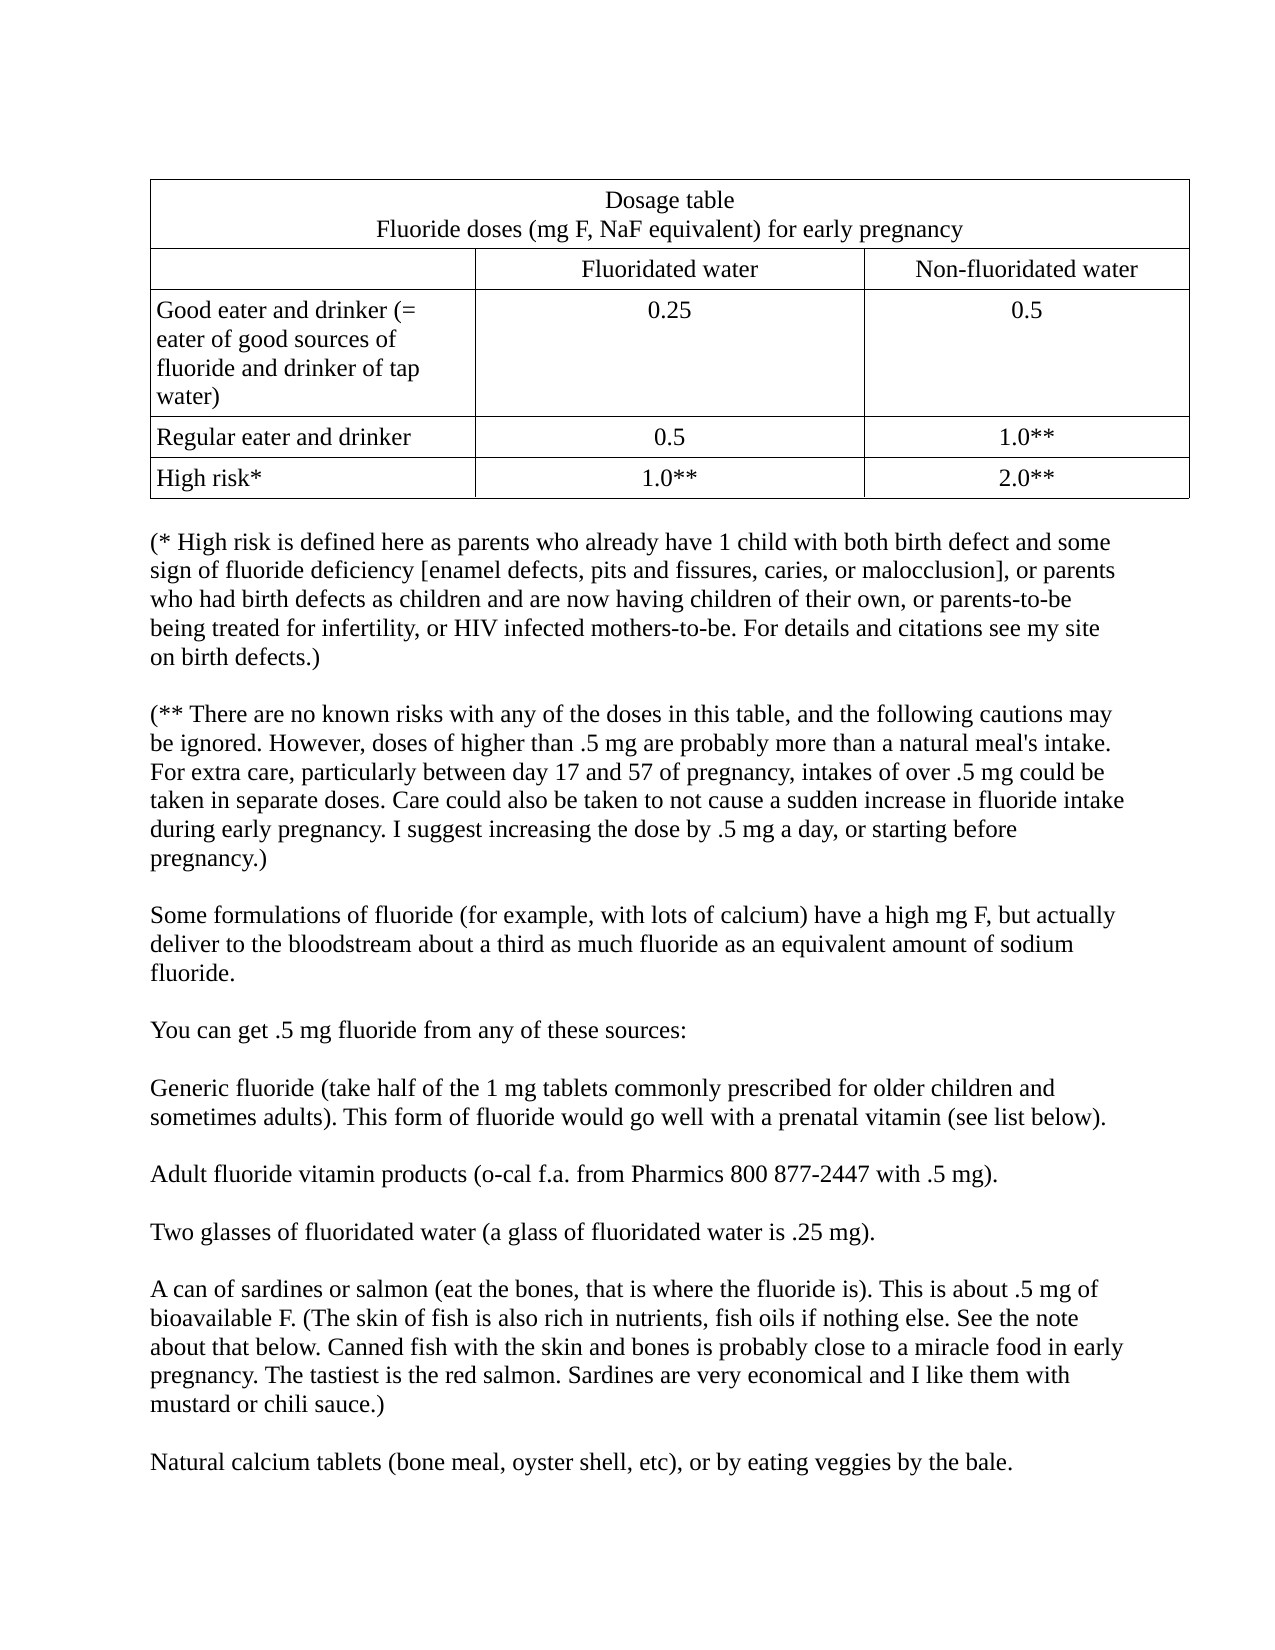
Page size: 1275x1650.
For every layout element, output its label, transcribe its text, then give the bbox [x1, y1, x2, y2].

table_cell Non-fluoridated water [865, 249, 1189, 289]
table_cell [151, 249, 475, 289]
table_header Dosage table Fluoride doses (mg F, NaF equivalent) for early pregnancy [151, 180, 1189, 248]
table_cell High risk* [151, 458, 475, 497]
table_cell Good eater and drinker (= eater of good sources of fluoride and drinker of tap water) [151, 290, 475, 416]
text (* High risk is defined here as parents who already have 1 child with both birth defect and some sign of fluoride deficiency [enamel defects, pits and fissures, caries, or malocclusion], or parents who had birth defects as children and are now having children of their own, or parents-to-be being treated for infertility, or HIV infected mothers-to-be. For details and citations see my site on birth defects.) [150, 527, 1125, 670]
table_cell 2.0** [865, 458, 1189, 497]
text A can of sardines or salmon (eat the bones, that is where the fluoride is). This is about .5 mg of bioavailable F. (The skin of fish is also rich in nutrients, fish oils if nothing else. See the note about that below. Canned fish with the skin and bones is probably close to a miracle food in early pregnancy. The tastiest is the red salmon. Sardines are very economical and I like them with mustard or chili sauce.) [150, 1274, 1125, 1418]
text Natural calcium tablets (bone meal, oyster shell, etc), or by eating veggies by the bale. [150, 1447, 1125, 1475]
text (** There are no known risks with any of the doses in this table, and the following cautions may be ignored. However, doses of higher than .5 mg are probably more than a natural meal's intake. For extra care, particularly between day 17 and 57 of pregnancy, intakes of over .5 mg could be taken in separate doses. Care could also be taken to not cause a sudden increase in fluoride intake during early pregnancy. I suggest increasing the dose by .5 mg a day, or starting before pregnancy.) [150, 699, 1125, 872]
text You can get .5 mg fluoride from any of these sources: [150, 1015, 1125, 1044]
table_cell Regular eater and drinker [151, 417, 475, 457]
text Generic fluoride (take half of the 1 mg tablets commonly prescribed for older children and sometimes adults). This form of fluoride would go well with a prenatal vitamin (see list below). [150, 1073, 1125, 1130]
table_cell Fluoridated water [476, 249, 864, 289]
table_cell 1.0** [476, 458, 864, 497]
text Two glasses of fluoridated water (a glass of fluoridated water is .25 mg). [150, 1217, 1125, 1245]
table_cell 0.5 [865, 290, 1189, 416]
table_cell 0.25 [476, 290, 864, 416]
text Some formulations of fluoride (for example, with lots of calcium) have a high mg F, but actually deliver to the bloodstream about a third as much fluoride as an equivalent amount of sodium fluoride. [150, 900, 1125, 987]
table_cell 1.0** [865, 417, 1189, 457]
text Adult fluoride vitamin products (o-cal f.a. from Pharmics 800 877-2447 with .5 mg). [150, 1159, 1125, 1188]
table_cell 0.5 [476, 417, 864, 457]
